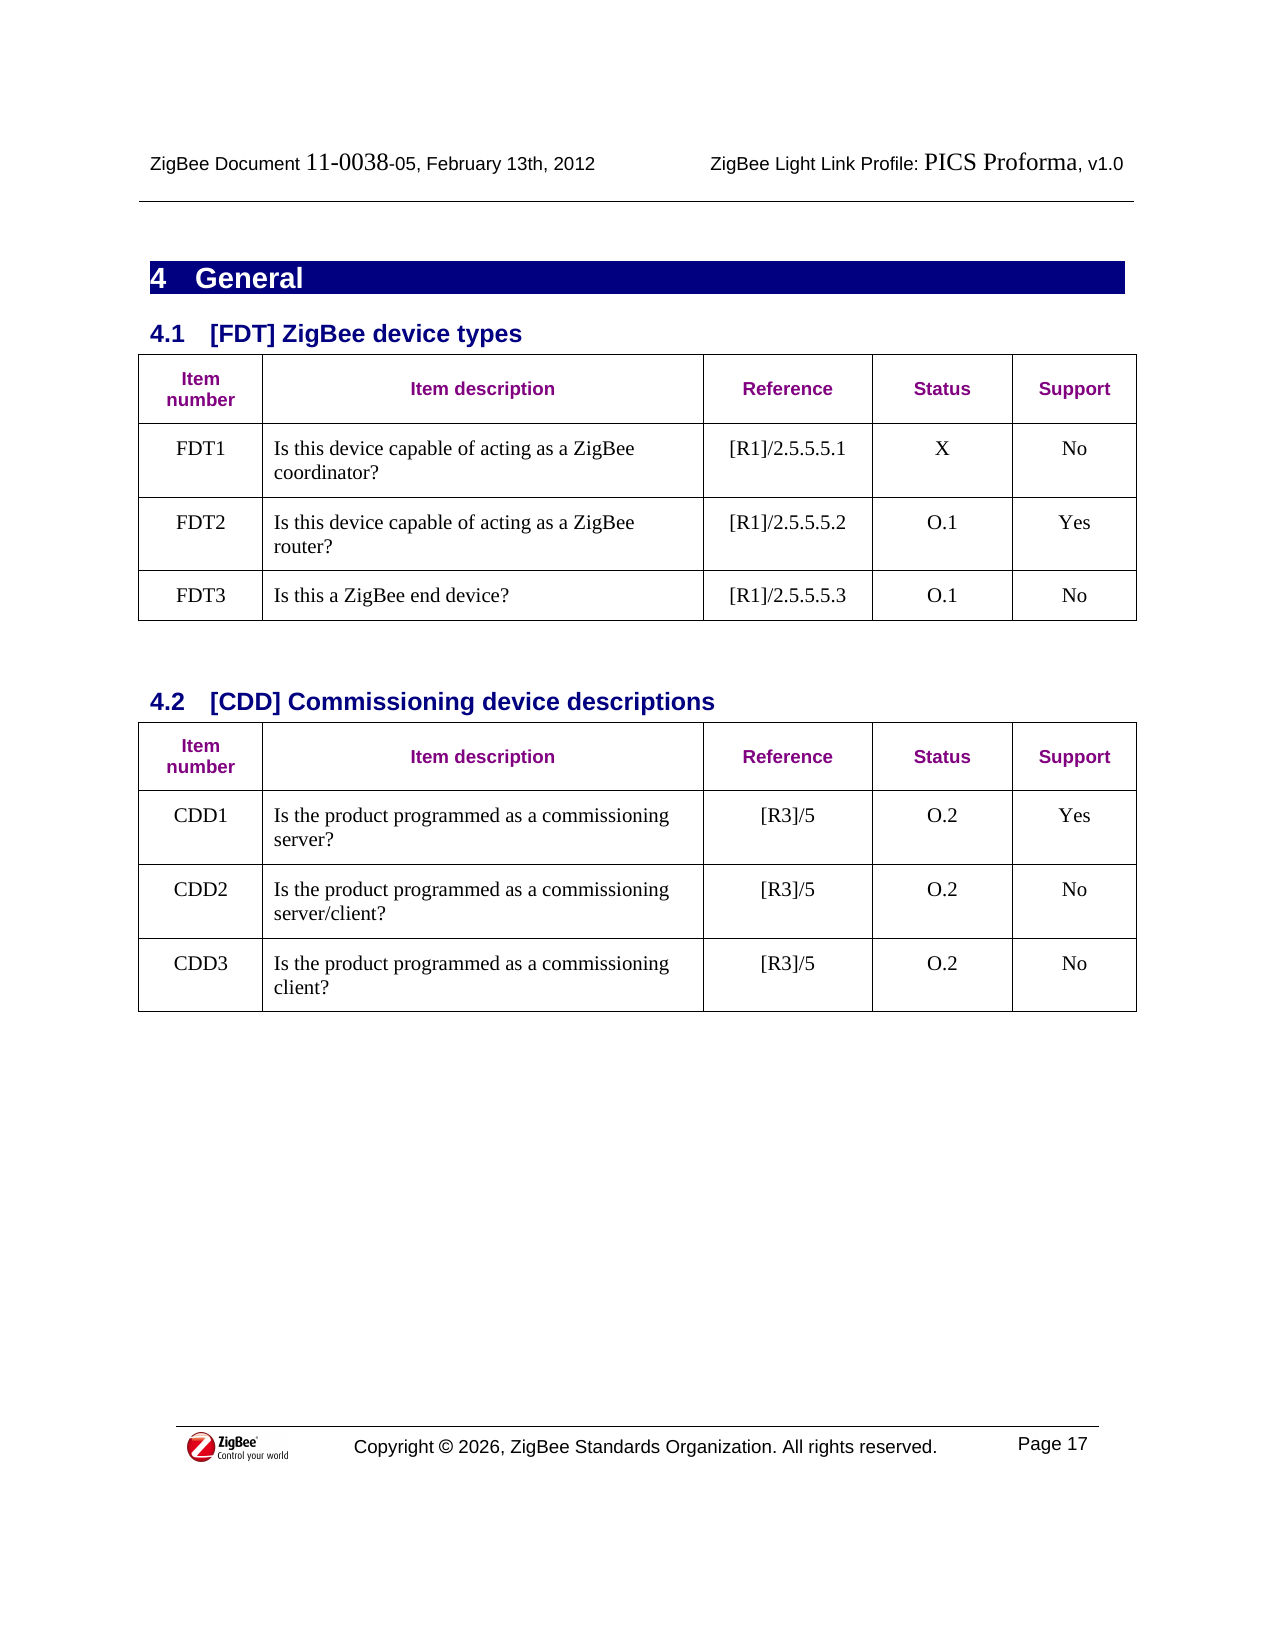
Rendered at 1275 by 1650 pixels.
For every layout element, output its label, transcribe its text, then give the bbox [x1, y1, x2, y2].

table_cell FDT2 [139, 498, 262, 570]
table_header Status [873, 723, 1012, 790]
table_cell X [873, 424, 1012, 497]
table_cell O.2 [873, 939, 1012, 1011]
table_cell [R3]/5 [704, 939, 872, 1011]
table_cell No [1013, 424, 1136, 497]
table_header Status [873, 355, 1012, 423]
table_cell Is this a ZigBee end device? [263, 571, 703, 620]
table_cell No [1013, 865, 1136, 938]
table_cell [R1]/2.5.5.5.1 [704, 424, 872, 497]
table_header Support [1013, 355, 1136, 423]
table_cell [R1]/2.5.5.5.2 [704, 498, 872, 570]
subtitle [CDD] Commissioning device descriptions [150, 687, 1125, 715]
table_cell Is the product programmed as a commissioning client? [263, 939, 703, 1011]
table_cell O.2 [873, 865, 1012, 938]
table_header Reference [704, 355, 872, 423]
table_cell CDD2 [139, 865, 262, 938]
table_cell CDD3 [139, 939, 262, 1011]
table_cell O.2 [873, 791, 1012, 864]
subtitle [FDT] ZigBee device types [150, 319, 1125, 348]
table_cell [R3]/5 [704, 865, 872, 938]
table_header Item number [139, 355, 262, 423]
table_cell FDT3 [139, 571, 262, 620]
table_header Item number [139, 723, 262, 790]
table_header Reference [704, 723, 872, 790]
table_cell Yes [1013, 498, 1136, 570]
table_header Item description [263, 723, 703, 790]
picture [187, 1432, 288, 1462]
table_header Item description [263, 355, 703, 423]
table_cell No [1013, 571, 1136, 620]
table_header Support [1013, 723, 1136, 790]
table_cell [R3]/5 [704, 791, 872, 864]
table_cell Is the product programmed as a commissioning server/client? [263, 865, 703, 938]
table_cell [R1]/2.5.5.5.3 [704, 571, 872, 620]
table_cell FDT1 [139, 424, 262, 497]
table_cell No [1013, 939, 1136, 1011]
table_cell O.1 [873, 498, 1012, 570]
table_cell Is the product programmed as a commissioning server? [263, 791, 703, 864]
table_cell CDD1 [139, 791, 262, 864]
subtitle General [150, 261, 1125, 294]
table_cell O.1 [873, 571, 1012, 620]
table_cell Is this device capable of acting as a ZigBee coordinator? [263, 424, 703, 497]
table_cell Is this device capable of acting as a ZigBee router? [263, 498, 703, 570]
table_cell Yes [1013, 791, 1136, 864]
